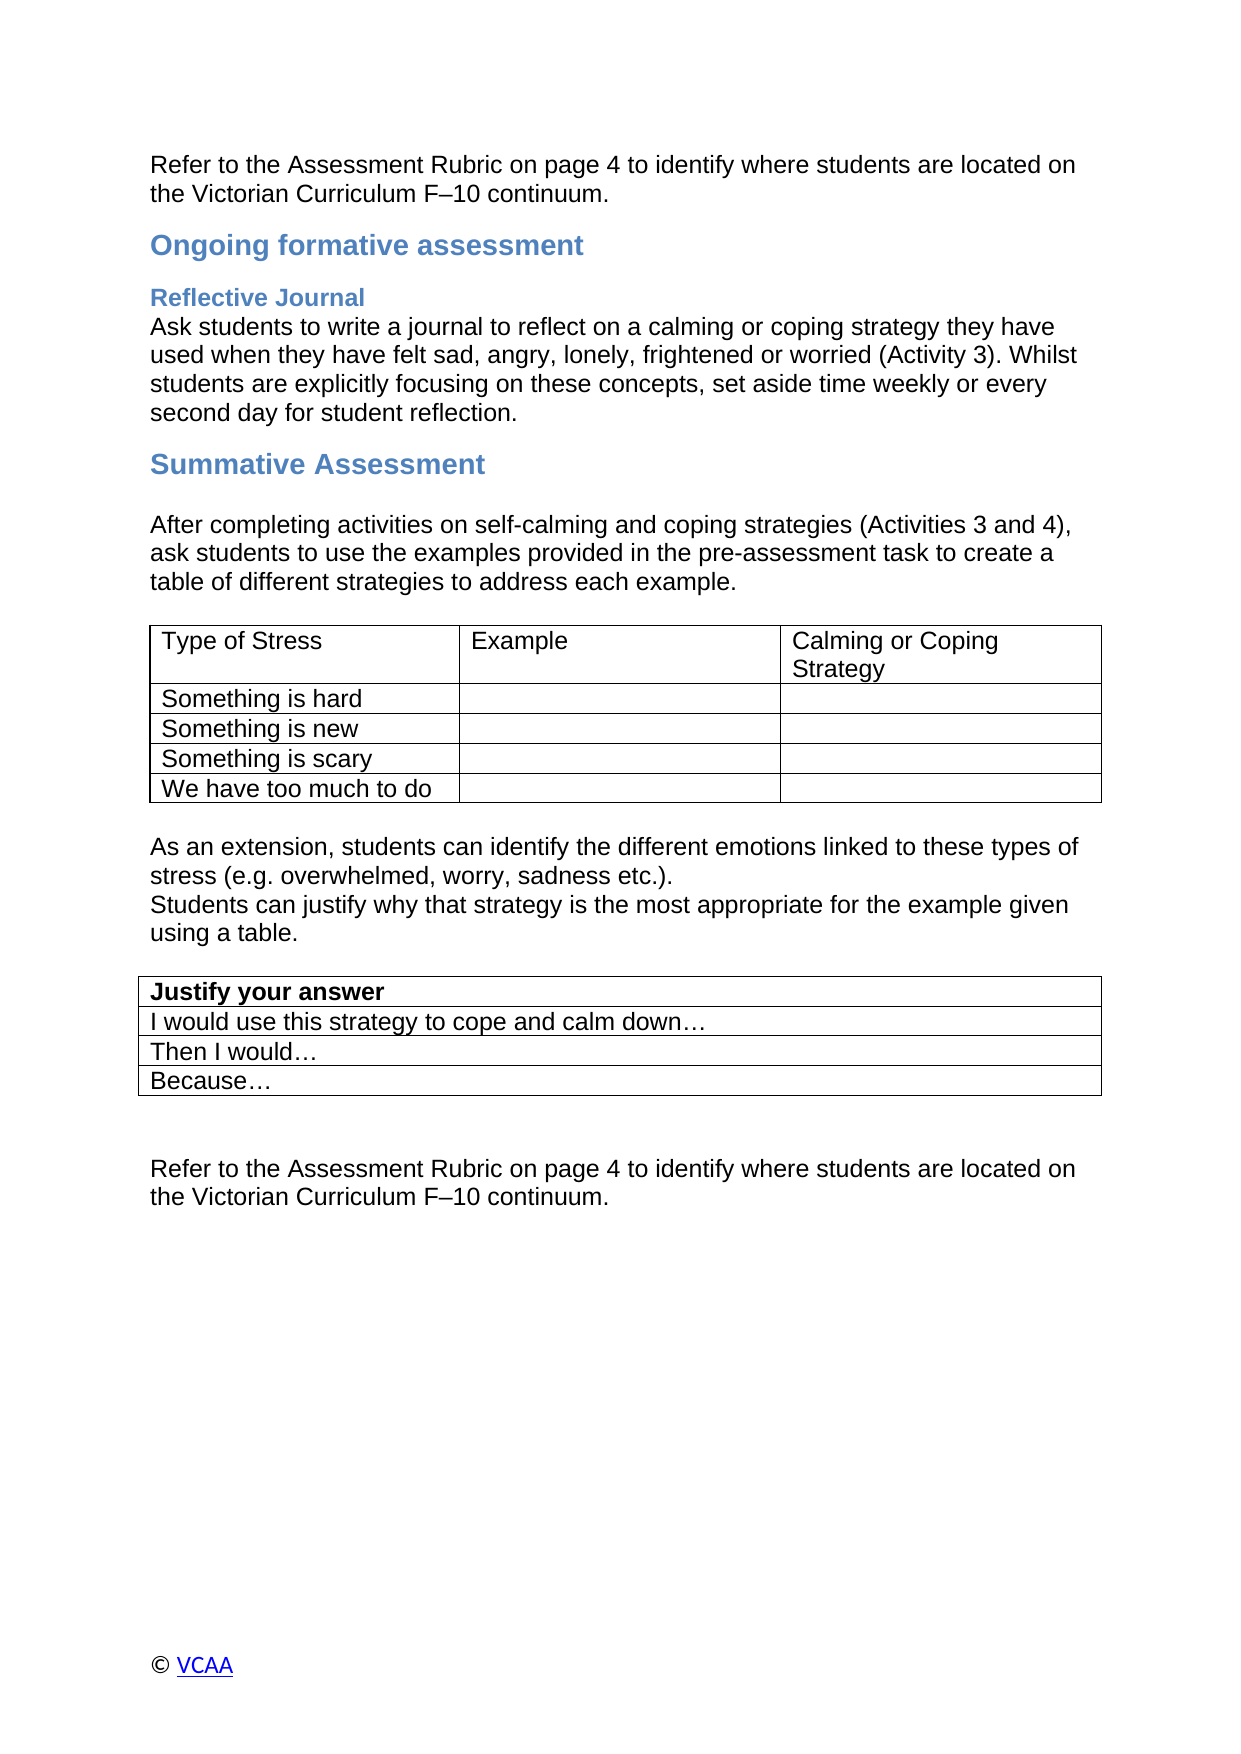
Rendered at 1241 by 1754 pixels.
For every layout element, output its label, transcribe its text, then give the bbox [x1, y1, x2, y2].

subtitle Refer to the Assessment Rubric on page 4 to identify where students are located on the Victorian Curriculum F–10 continuum. [150, 150, 1090, 207]
table_cell Something is new [151, 714, 459, 743]
table_cell We have too much to do [151, 774, 459, 802]
text After completing activities on self-calming and coping strategies (Activities 3 and 4), ask students to use the examples provided in the pre-assessment task to create a table of different strategies to address each example. [150, 509, 1090, 596]
table_header Type of Stress [151, 626, 459, 683]
table_header Justify your answer [139, 977, 1101, 1006]
table_cell Because… [139, 1066, 1101, 1095]
table_cell [781, 774, 1101, 802]
table_cell [460, 714, 780, 743]
table_cell [781, 714, 1101, 743]
table_cell Something is scary [151, 744, 459, 772]
table_cell [781, 684, 1101, 713]
subtitle Summative Assessment [150, 447, 1090, 481]
table_cell [460, 774, 780, 802]
table_cell [460, 684, 780, 713]
table_cell [460, 744, 780, 772]
text Students can justify why that strategy is the most appropriate for the example given using a table. [150, 889, 1090, 947]
table_header Example [460, 626, 780, 683]
table_cell I would use this strategy to cope and calm down… [139, 1007, 1101, 1035]
text As an extension, students can identify the different emotions linked to these types of stress (e.g. overwhelmed, worry, sadness etc.). [150, 832, 1090, 889]
table_header Calming or Coping Strategy [781, 626, 1101, 683]
table_cell [781, 744, 1101, 772]
table_cell Something is hard [151, 684, 459, 713]
text Ask students to write a journal to reflect on a calming or coping strategy they have used when they have felt sad, angry, lonely, frightened or worried (Activity 3). Whilst students are explicitly focusing on these concepts, set aside time weekly or every second day for student reflection. [150, 311, 1090, 426]
text Refer to the Assessment Rubric on page 4 to identify where students are located on the Victorian Curriculum F–10 continuum. [150, 1153, 1090, 1211]
subtitle Reflective Journal [150, 283, 1090, 311]
subtitle Ongoing formative assessment [150, 228, 1090, 262]
table_cell Then I would… [139, 1036, 1101, 1065]
